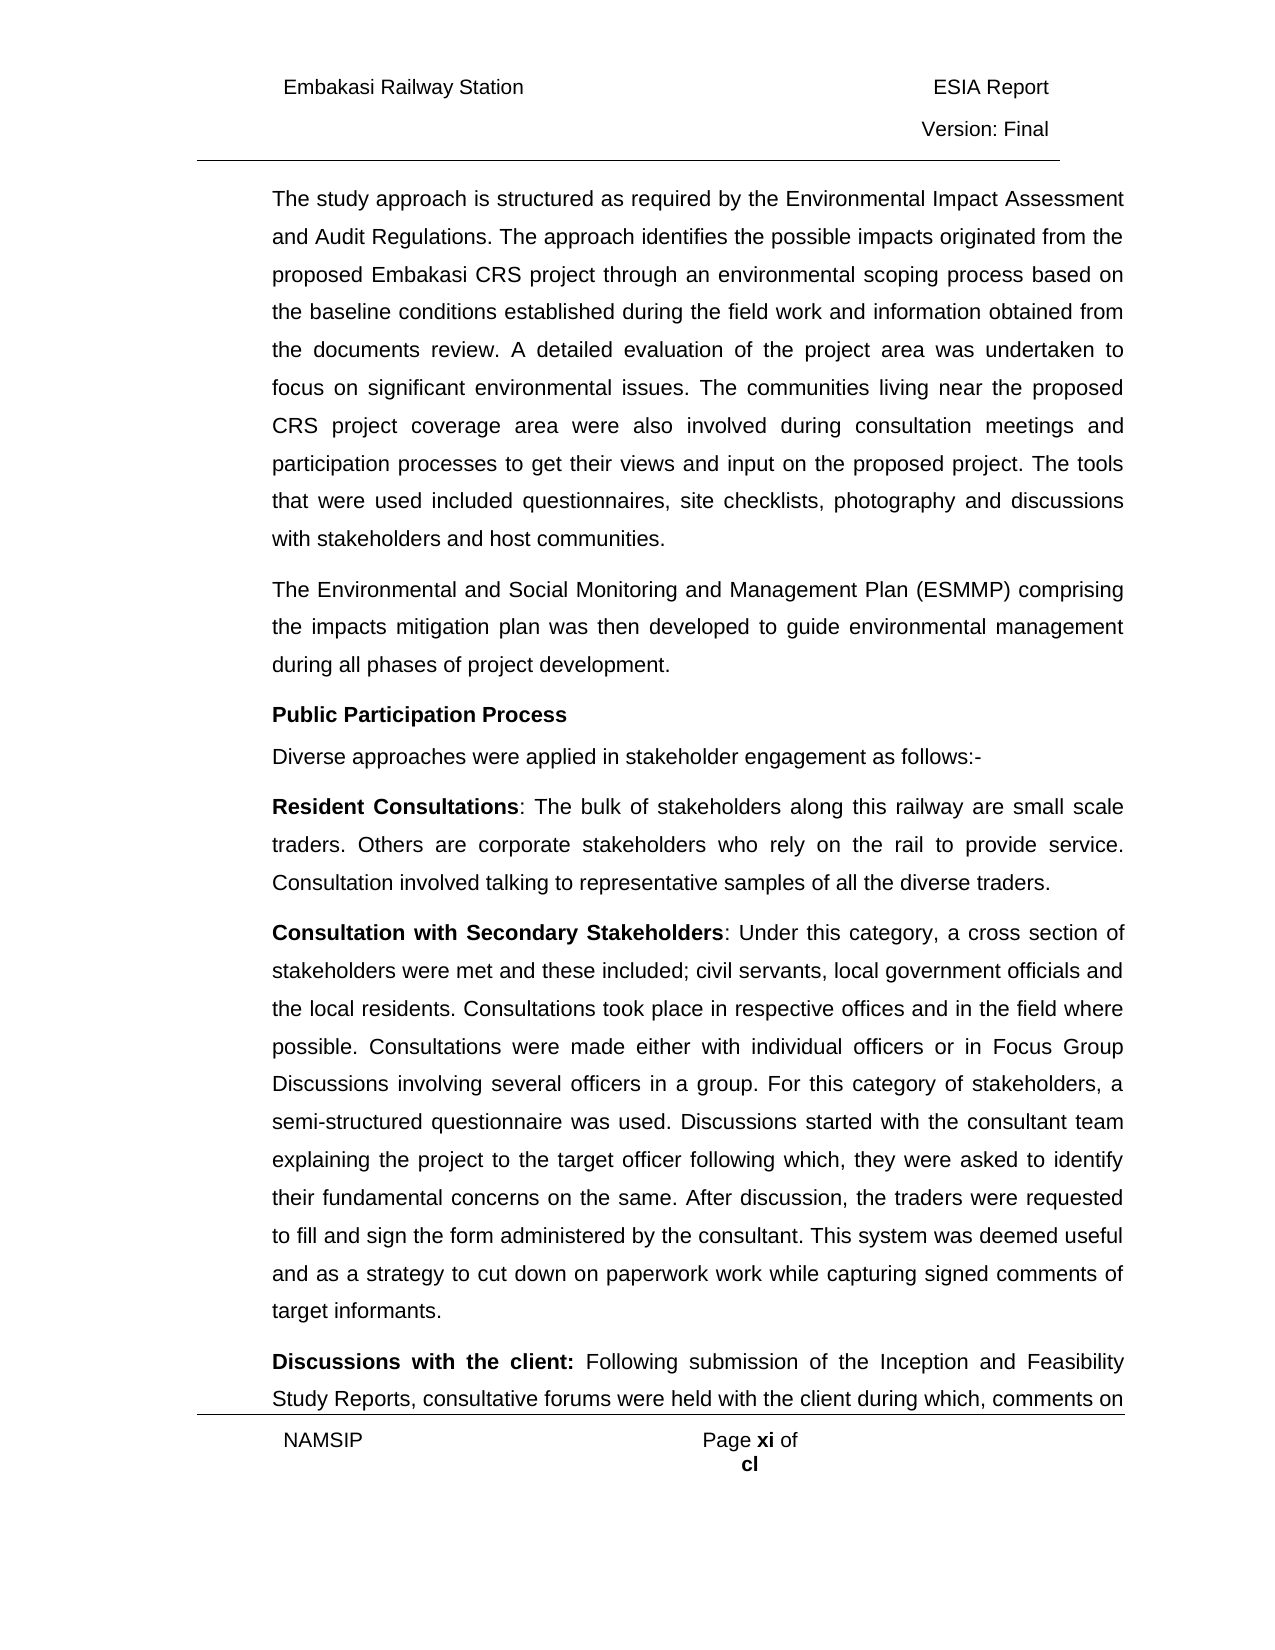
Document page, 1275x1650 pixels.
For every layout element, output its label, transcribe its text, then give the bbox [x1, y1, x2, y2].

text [272, 1348, 1125, 1412]
text Public Participation Process [272, 702, 1125, 728]
text The study approach is structured as required by the Environmental Impact Assessment and Audit Regulations. The approach identifies the possible impacts originated from the proposed Embakasi CRS project through an environmental scoping process based on the baseline conditions established during the field work and information obtained from the documents review. A detailed evaluation of the project area was undertaken to focus on significant environmental issues. The communities living near the proposed CRS project coverage area were also involved during consultation meetings and participation processes to get their views and input on the proposed project. The tools that were used included questionnaires, site checklists, photography and discussions with stakeholders and host communities. [272, 186, 1125, 551]
text Resident Consultations: The bulk of stakeholders along this railway are small scale traders. Others are corporate stakeholders who rely on the rail to provide service. Consultation involved talking to representative samples of all the diverse traders. [272, 794, 1125, 895]
text The Environmental and Social Monitoring and Management Plan (ESMMP) comprising the impacts mitigation plan was then developed to guide environmental management during all phases of project development. [272, 576, 1125, 677]
text Consultation with Secondary Stakeholders: Under this category, a cross section of stakeholders were met and these included; civil servants, local government officials and the local residents. Consultations took place in respective offices and in the field where possible. Consultations were made either with individual officers or in Focus Group Discussions involving several officers in a group. For this category of stakeholders, a semi-structured questionnaire was used. Discussions started with the consultant team explaining the project to the target officer following which, they were asked to identify their fundamental concerns on the same. After discussion, the traders were requested to fill and sign the form administered by the consultant. This system was deemed useful and as a strategy to cut down on paperwork work while capturing signed comments of target informants. [272, 920, 1125, 1323]
text Diverse approaches were applied in stakeholder engagement as follows:- [272, 744, 1125, 769]
